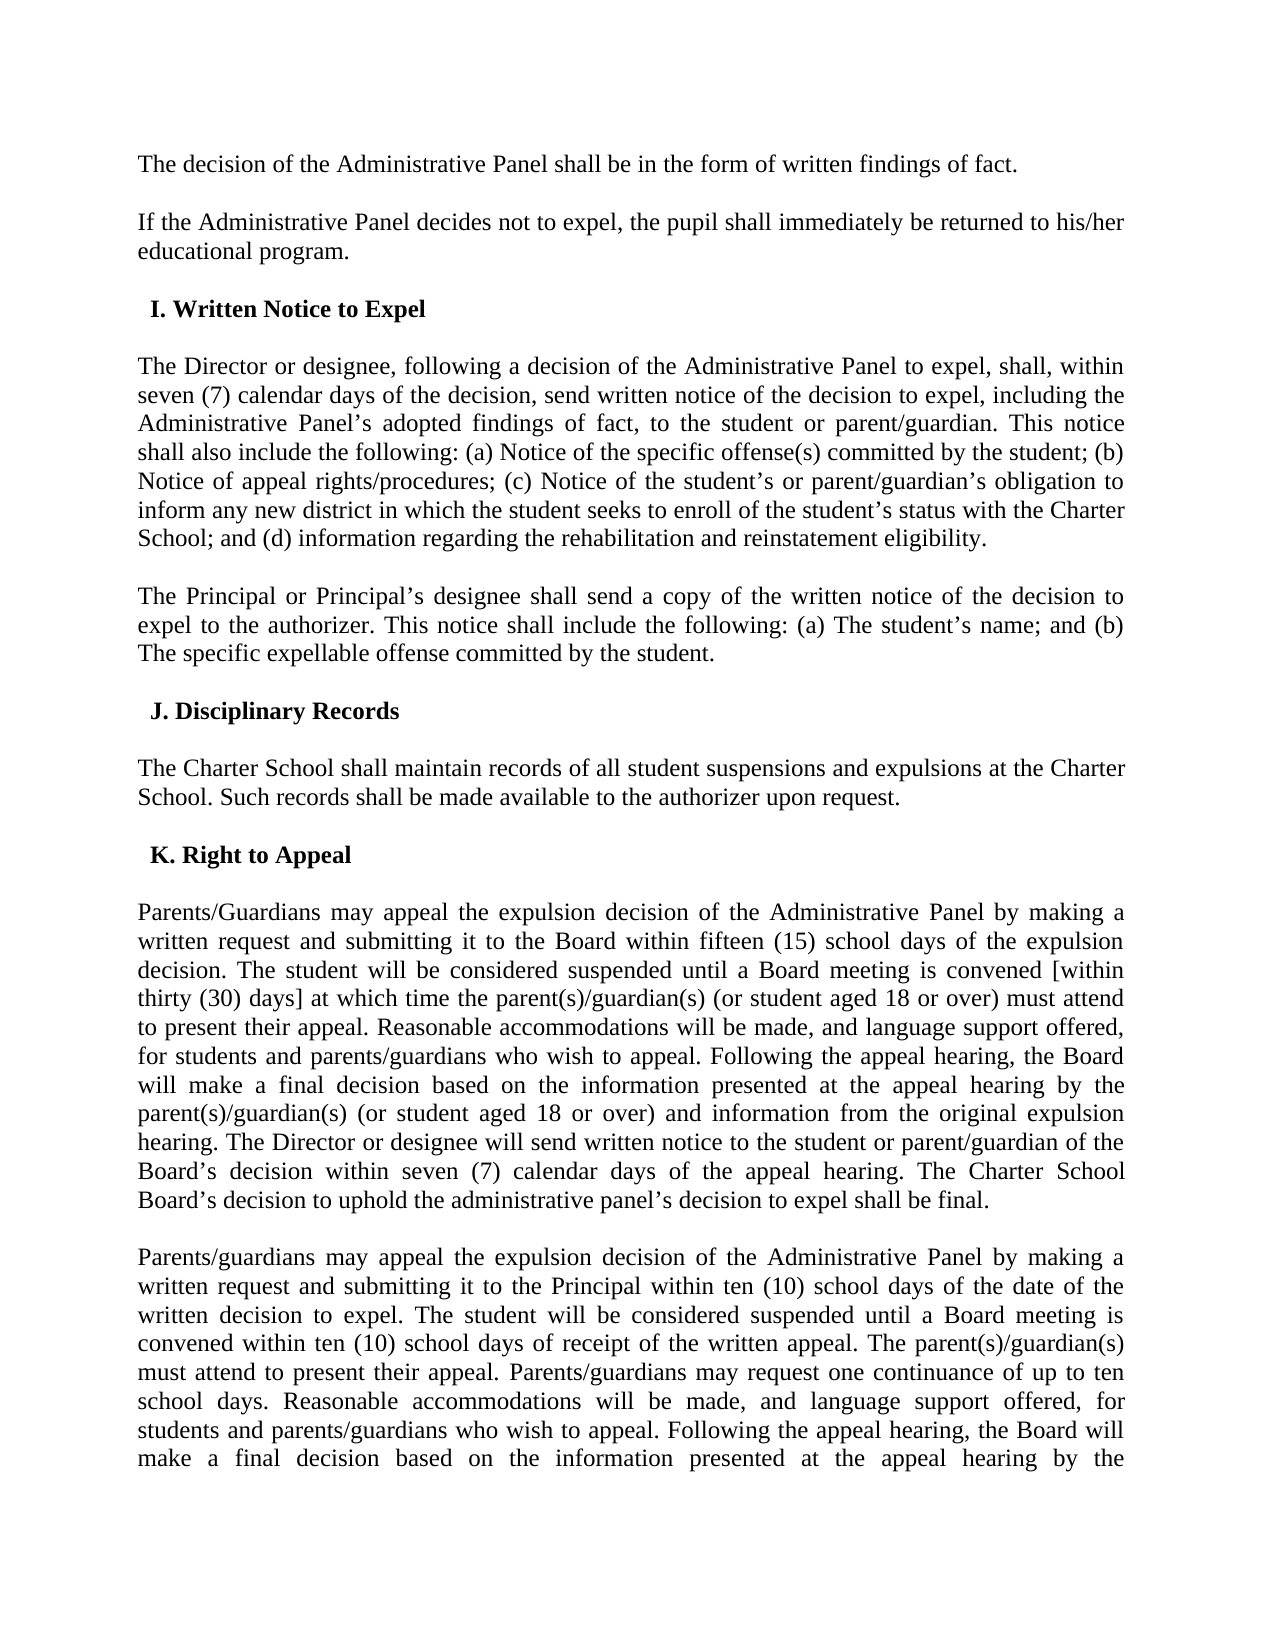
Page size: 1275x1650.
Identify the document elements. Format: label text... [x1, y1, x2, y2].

text The Charter School shall maintain records of all student suspensions and expulsions at the Charter School. Such records shall be made available to the authorizer upon request. [137, 753, 1125, 811]
text The Director or designee, following a decision of the Administrative Panel to expel, shall, within seven (7) calendar days of the decision, send written notice of the decision to expel, including the Administrative Panel’s adopted findings of fact, to the student or parent/guardian. This notice shall also include the following: (a) Notice of the specific offense(s) committed by the student; (b) Notice of appeal rights/procedures; (c) Notice of the student’s or parent/guardian’s obligation to inform any new district in which the student seeks to enroll of the student’s status with the Charter School; and (d) information regarding the rehabilitation and reinstatement eligibility. [137, 351, 1126, 552]
list Disciplinary Records [150, 696, 1137, 725]
text Parents/Guardians may appeal the expulsion decision of the Administrative Panel by making a written request and submitting it to the Board within fifteen (15) school days of the expulsion decision. The student will be considered suspended until a Board meeting is convened [within thirty (30) days] at which time the parent(s)/guardian(s) (or student aged 18 or over) must attend to present their appeal. Reasonable accommodations will be made, and language support offered, for students and parents/guardians who wish to appeal. Following the appeal hearing, the Board will make a final decision based on the information presented at the appeal hearing by the parent(s)/guardian(s) (or student aged 18 or over) and information from the original expulsion hearing. The Director or designee will send written notice to the student or parent/guardian of the Board’s decision within seven (7) calendar days of the appeal hearing. The Charter School Board’s decision to uphold the administrative panel’s decision to expel shall be final. [137, 897, 1126, 1213]
text The decision of the Administrative Panel shall be in the form of written findings of fact. [137, 149, 1137, 178]
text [137, 1242, 1125, 1472]
list Right to Appeal [150, 840, 1137, 869]
text The Principal or Principal’s designee shall send a copy of the written notice of the decision to expel to the authorizer. This notice shall include the following: (a) The student’s name; and (b) The specific expellable offense committed by the student. [137, 581, 1125, 667]
text If the Administrative Panel decides not to expel, the pupil shall immediately be returned to his/her educational program. [137, 207, 1125, 264]
list Written Notice to Expel [150, 294, 1137, 322]
